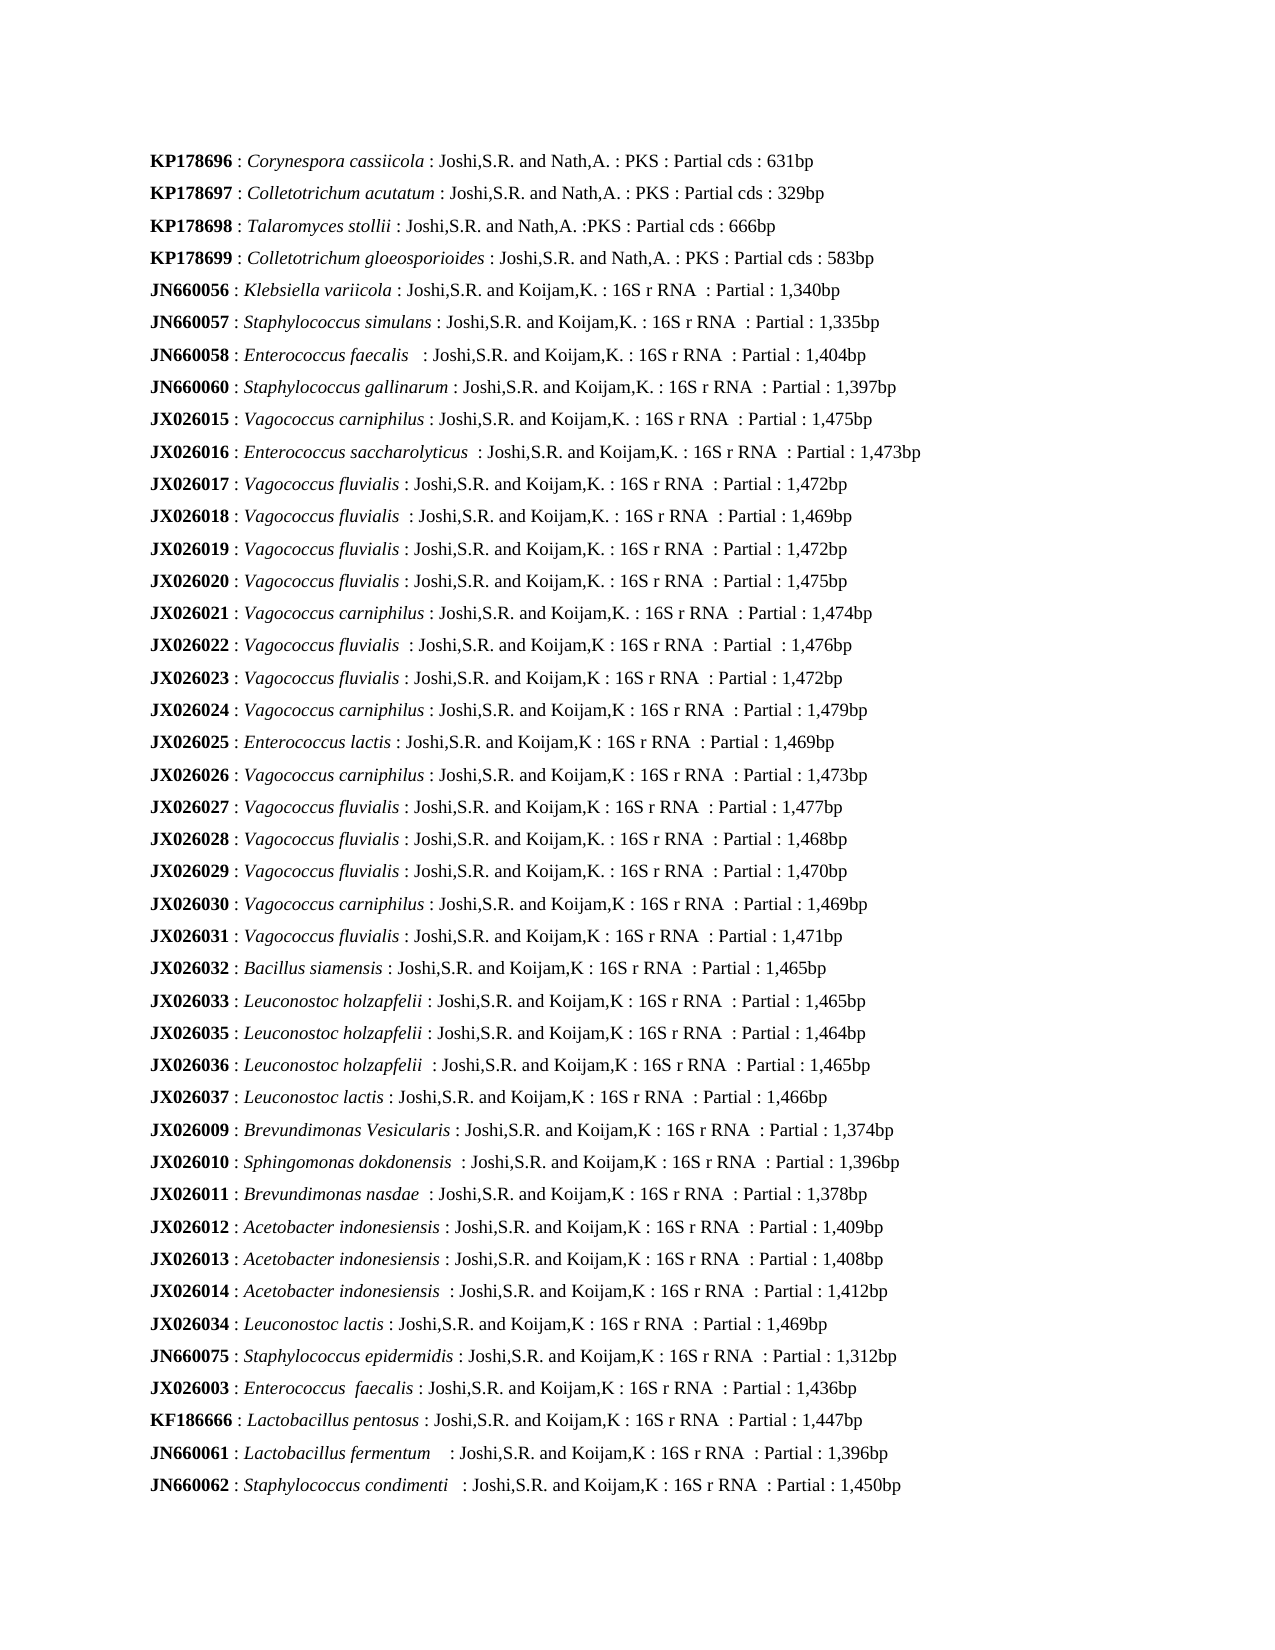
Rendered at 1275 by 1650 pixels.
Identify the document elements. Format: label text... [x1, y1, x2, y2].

text JX026013 : Acetobacter indonesiensis : Joshi,S.R. and Koijam,K : 16S r RNA : Partial : 1,408bp [150, 1248, 1125, 1269]
text JX026009 : Brevundimonas Vesicularis : Joshi,S.R. and Koijam,K : 16S r RNA : Partial : 1,374bp [150, 1119, 1125, 1140]
text JX026022 : Vagococcus fluvialis : Joshi,S.R. and Koijam,K : 16S r RNA : Partial : 1,476bp [150, 634, 1125, 656]
text KP178696 : Corynespora cassiicola : Joshi,S.R. and Nath,A. : PKS : Partial cds : 631bp [150, 150, 1125, 172]
text JX026031 : Vagococcus fluvialis : Joshi,S.R. and Koijam,K : 16S r RNA : Partial : 1,471bp [150, 925, 1125, 947]
text JX026026 : Vagococcus carniphilus : Joshi,S.R. and Koijam,K : 16S r RNA : Partial : 1,473bp [150, 763, 1125, 785]
text JN660060 : Staphylococcus gallinarum : Joshi,S.R. and Koijam,K. : 16S r RNA : Partial : 1,397bp [150, 376, 1125, 398]
text JX026003 : Enterococcus faecalis : Joshi,S.R. and Koijam,K : 16S r RNA : Partial : 1,436bp [150, 1377, 1125, 1399]
text JX026024 : Vagococcus carniphilus : Joshi,S.R. and Koijam,K : 16S r RNA : Partial : 1,479bp [150, 699, 1125, 721]
text JX026037 : Leuconostoc lactis : Joshi,S.R. and Koijam,K : 16S r RNA : Partial : 1,466bp [150, 1086, 1125, 1108]
text JX026021 : Vagococcus carniphilus : Joshi,S.R. and Koijam,K. : 16S r RNA : Partial : 1,474bp [150, 602, 1125, 624]
text JX026016 : Enterococcus saccharolyticus : Joshi,S.R. and Koijam,K. : 16S r RNA : Partial : 1,473bp [150, 441, 1125, 462]
text JX026032 : Bacillus siamensis : Joshi,S.R. and Koijam,K : 16S r RNA : Partial : 1,465bp [150, 957, 1125, 979]
text KP178697 : Colletotrichum acutatum : Joshi,S.R. and Nath,A. : PKS : Partial cds : 329bp [150, 182, 1125, 204]
text JX026023 : Vagococcus fluvialis : Joshi,S.R. and Koijam,K : 16S r RNA : Partial : 1,472bp [150, 667, 1125, 688]
text JX026015 : Vagococcus carniphilus : Joshi,S.R. and Koijam,K. : 16S r RNA : Partial : 1,475bp [150, 408, 1125, 430]
text JX026035 : Leuconostoc holzapfelii : Joshi,S.R. and Koijam,K : 16S r RNA : Partial : 1,464bp [150, 1022, 1125, 1043]
text KF186666 : Lactobacillus pentosus : Joshi,S.R. and Koijam,K : 16S r RNA : Partial : 1,447bp [150, 1409, 1125, 1431]
text JN660062 : Staphylococcus condimenti : Joshi,S.R. and Koijam,K : 16S r RNA : Partial : 1,450bp [150, 1474, 1125, 1496]
text JX026025 : Enterococcus lactis : Joshi,S.R. and Koijam,K : 16S r RNA : Partial : 1,469bp [150, 731, 1125, 753]
text JX026012 : Acetobacter indonesiensis : Joshi,S.R. and Koijam,K : 16S r RNA : Partial : 1,409bp [150, 1216, 1125, 1237]
text JN660075 : Staphylococcus epidermidis : Joshi,S.R. and Koijam,K : 16S r RNA : Partial : 1,312bp [150, 1345, 1125, 1366]
text JX026030 : Vagococcus carniphilus : Joshi,S.R. and Koijam,K : 16S r RNA : Partial : 1,469bp [150, 893, 1125, 914]
text JN660056 : Klebsiella variicola : Joshi,S.R. and Koijam,K. : 16S r RNA : Partial : 1,340bp [150, 279, 1125, 301]
text JX026029 : Vagococcus fluvialis : Joshi,S.R. and Koijam,K. : 16S r RNA : Partial : 1,470bp [150, 860, 1125, 882]
text JX026014 : Acetobacter indonesiensis : Joshi,S.R. and Koijam,K : 16S r RNA : Partial : 1,412bp [150, 1280, 1125, 1302]
text JX026036 : Leuconostoc holzapfelii : Joshi,S.R. and Koijam,K : 16S r RNA : Partial : 1,465bp [150, 1054, 1125, 1076]
text JN660061 : Lactobacillus fermentum : Joshi,S.R. and Koijam,K : 16S r RNA : Partial : 1,396bp [150, 1442, 1125, 1463]
text JX026017 : Vagococcus fluvialis : Joshi,S.R. and Koijam,K. : 16S r RNA : Partial : 1,472bp [150, 473, 1125, 494]
text JN660057 : Staphylococcus simulans : Joshi,S.R. and Koijam,K. : 16S r RNA : Partial : 1,335bp [150, 311, 1125, 333]
text JX026011 : Brevundimonas nasdae : Joshi,S.R. and Koijam,K : 16S r RNA : Partial : 1,378bp [150, 1183, 1125, 1205]
text JX026019 : Vagococcus fluvialis : Joshi,S.R. and Koijam,K. : 16S r RNA : Partial : 1,472bp [150, 537, 1125, 559]
text JN660058 : Enterococcus faecalis : Joshi,S.R. and Koijam,K. : 16S r RNA : Partial : 1,404bp [150, 344, 1125, 365]
text JX026034 : Leuconostoc lactis : Joshi,S.R. and Koijam,K : 16S r RNA : Partial : 1,469bp [150, 1312, 1125, 1334]
text JX026028 : Vagococcus fluvialis : Joshi,S.R. and Koijam,K. : 16S r RNA : Partial : 1,468bp [150, 828, 1125, 850]
text JX026010 : Sphingomonas dokdonensis : Joshi,S.R. and Koijam,K : 16S r RNA : Partial : 1,396bp [150, 1151, 1125, 1173]
text JX026018 : Vagococcus fluvialis : Joshi,S.R. and Koijam,K. : 16S r RNA : Partial : 1,469bp [150, 505, 1125, 527]
text JX026027 : Vagococcus fluvialis : Joshi,S.R. and Koijam,K : 16S r RNA : Partial : 1,477bp [150, 796, 1125, 817]
text KP178698 : Talaromyces stollii : Joshi,S.R. and Nath,A. :PKS : Partial cds : 666bp [150, 214, 1125, 236]
text JX026020 : Vagococcus fluvialis : Joshi,S.R. and Koijam,K. : 16S r RNA : Partial : 1,475bp [150, 570, 1125, 591]
text KP178699 : Colletotrichum gloeosporioides : Joshi,S.R. and Nath,A. : PKS : Partial cds : 583bp [150, 247, 1125, 268]
text JX026033 : Leuconostoc holzapfelii : Joshi,S.R. and Koijam,K : 16S r RNA : Partial : 1,465bp [150, 989, 1125, 1011]
